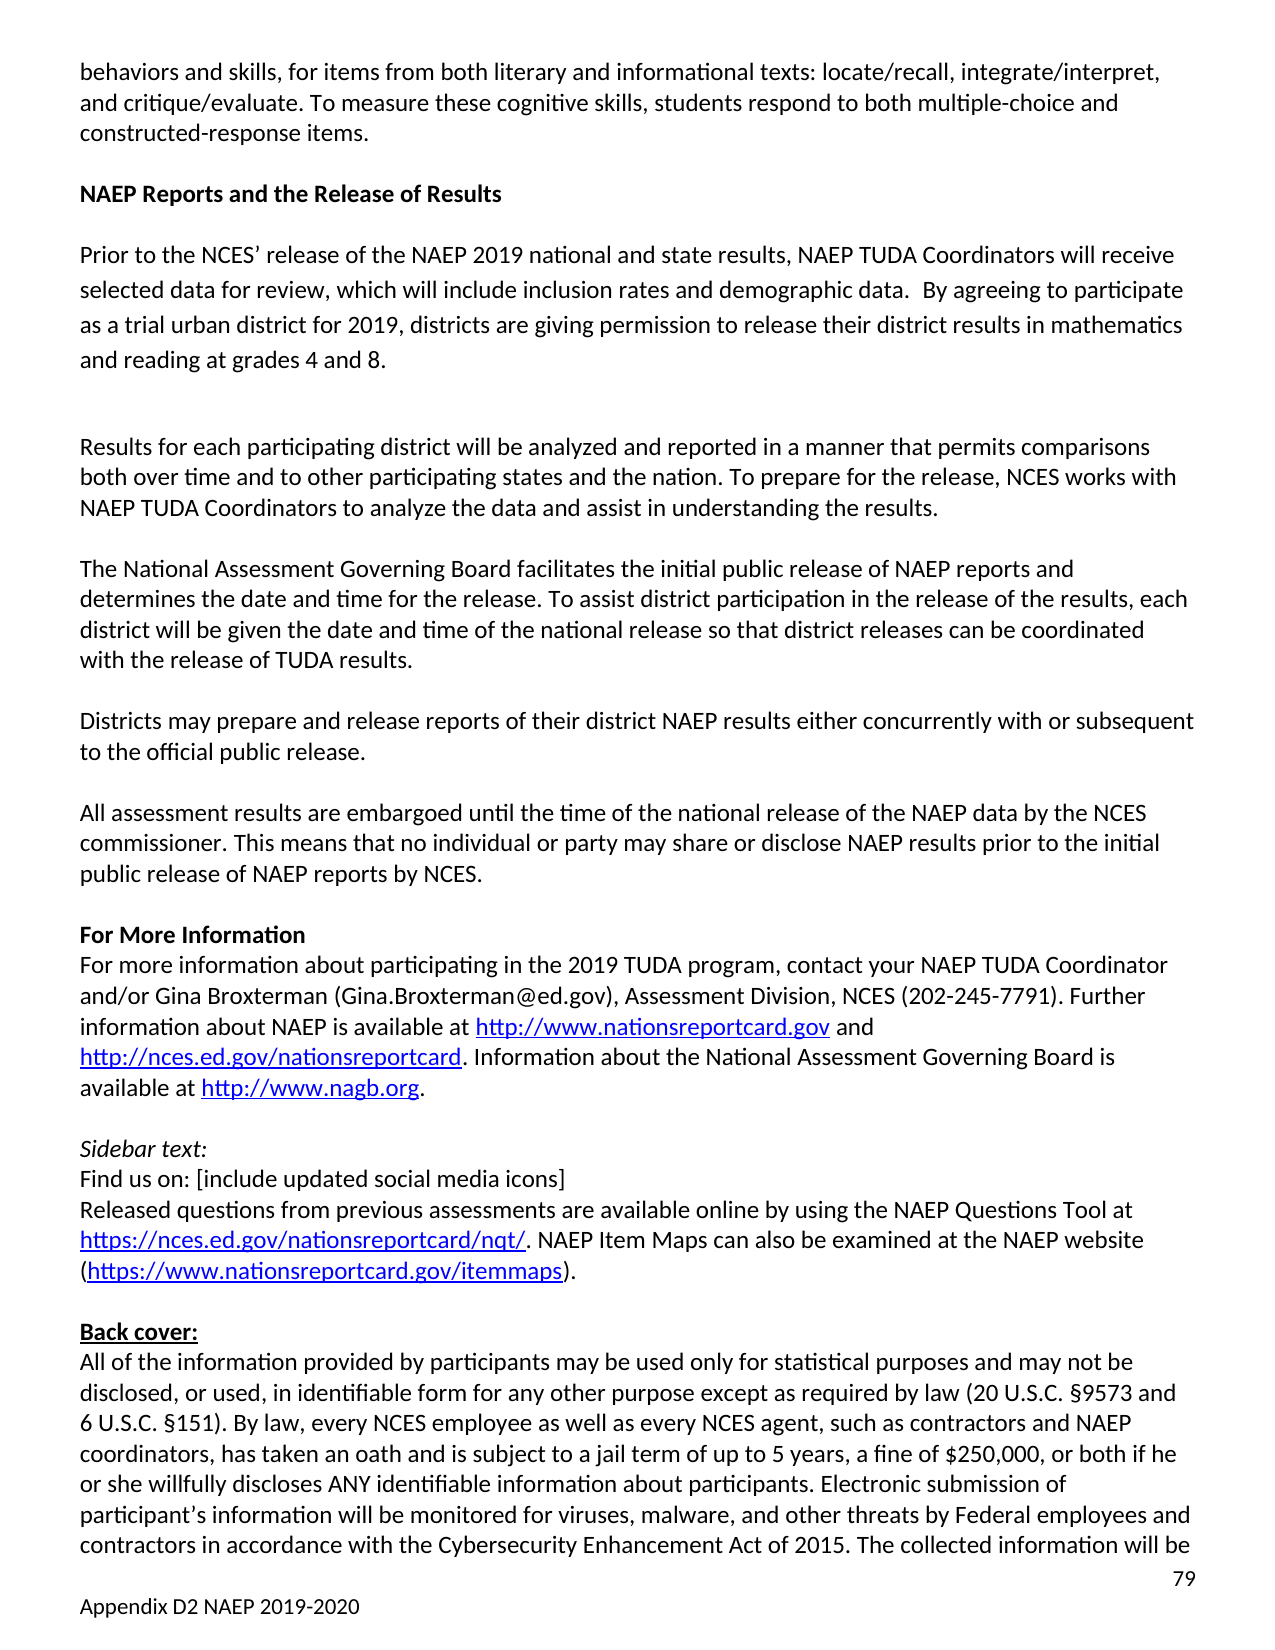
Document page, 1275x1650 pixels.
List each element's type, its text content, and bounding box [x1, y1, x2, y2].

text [79, 56, 1196, 148]
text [79, 1346, 1196, 1560]
text NAEP Reports and the Release of Results [79, 178, 1196, 209]
text The National Assessment Governing Board facilitates the initial public release of NAEP reports and determines the date and time for the release. To assist district participation in the release of the results, each district will be given the date and time of the national release so that district releases can be coordinated with the release of TUDA results. [79, 553, 1196, 675]
text Sidebar text: [79, 1133, 1196, 1163]
text Districts may prepare and release reports of their district NAEP results either concurrently with or subsequent to the official public release. [79, 705, 1196, 766]
text For more information about participating in the 2019 TUDA program, contact your NAEP TUDA Coordinator and/or Gina Broxterman (Gina.Broxterman@ed.gov), Assessment Division, NCES (202-245-7791). Further information about NAEP is available at http://www.nationsreportcard.gov and http://nces.ed.gov/nationsreportcard. Information about the National Assessment Governing Board is available at http://www.nagb.org. [79, 949, 1196, 1102]
text Prior to the NCES’ release of the NAEP 2019 national and state results, NAEP TUDA Coordinators will receive selected data for review, which will include inclusion rates and demographic data. By agreeing to participate as a trial urban district for 2019, districts are giving permission to release their district results in mathematics and reading at grades 4 and 8. [79, 239, 1196, 375]
text Find us on: [include updated social media icons] [79, 1163, 1196, 1194]
text All assessment results are embargoed until the time of the national release of the NAEP data by the NCES commissioner. This means that no individual or party may share or disclose NAEP results prior to the initial public release of NAEP reports by NCES. [79, 797, 1196, 888]
text Back cover: [79, 1316, 1196, 1346]
text Released questions from previous assessments are available online by using the NAEP Questions Tool at https://nces.ed.gov/nationsreportcard/nqt/. NAEP Item Maps can also be examined at the NAEP website (https://www.nationsreportcard.gov/itemmaps). [79, 1194, 1196, 1285]
text Results for each participating district will be analyzed and reported in a manner that permits comparisons both over time and to other participating states and the nation. To prepare for the release, NCES works with NAEP TUDA Coordinators to analyze the data and assist in understanding the results. [79, 431, 1196, 522]
text For More Information [79, 919, 1196, 949]
